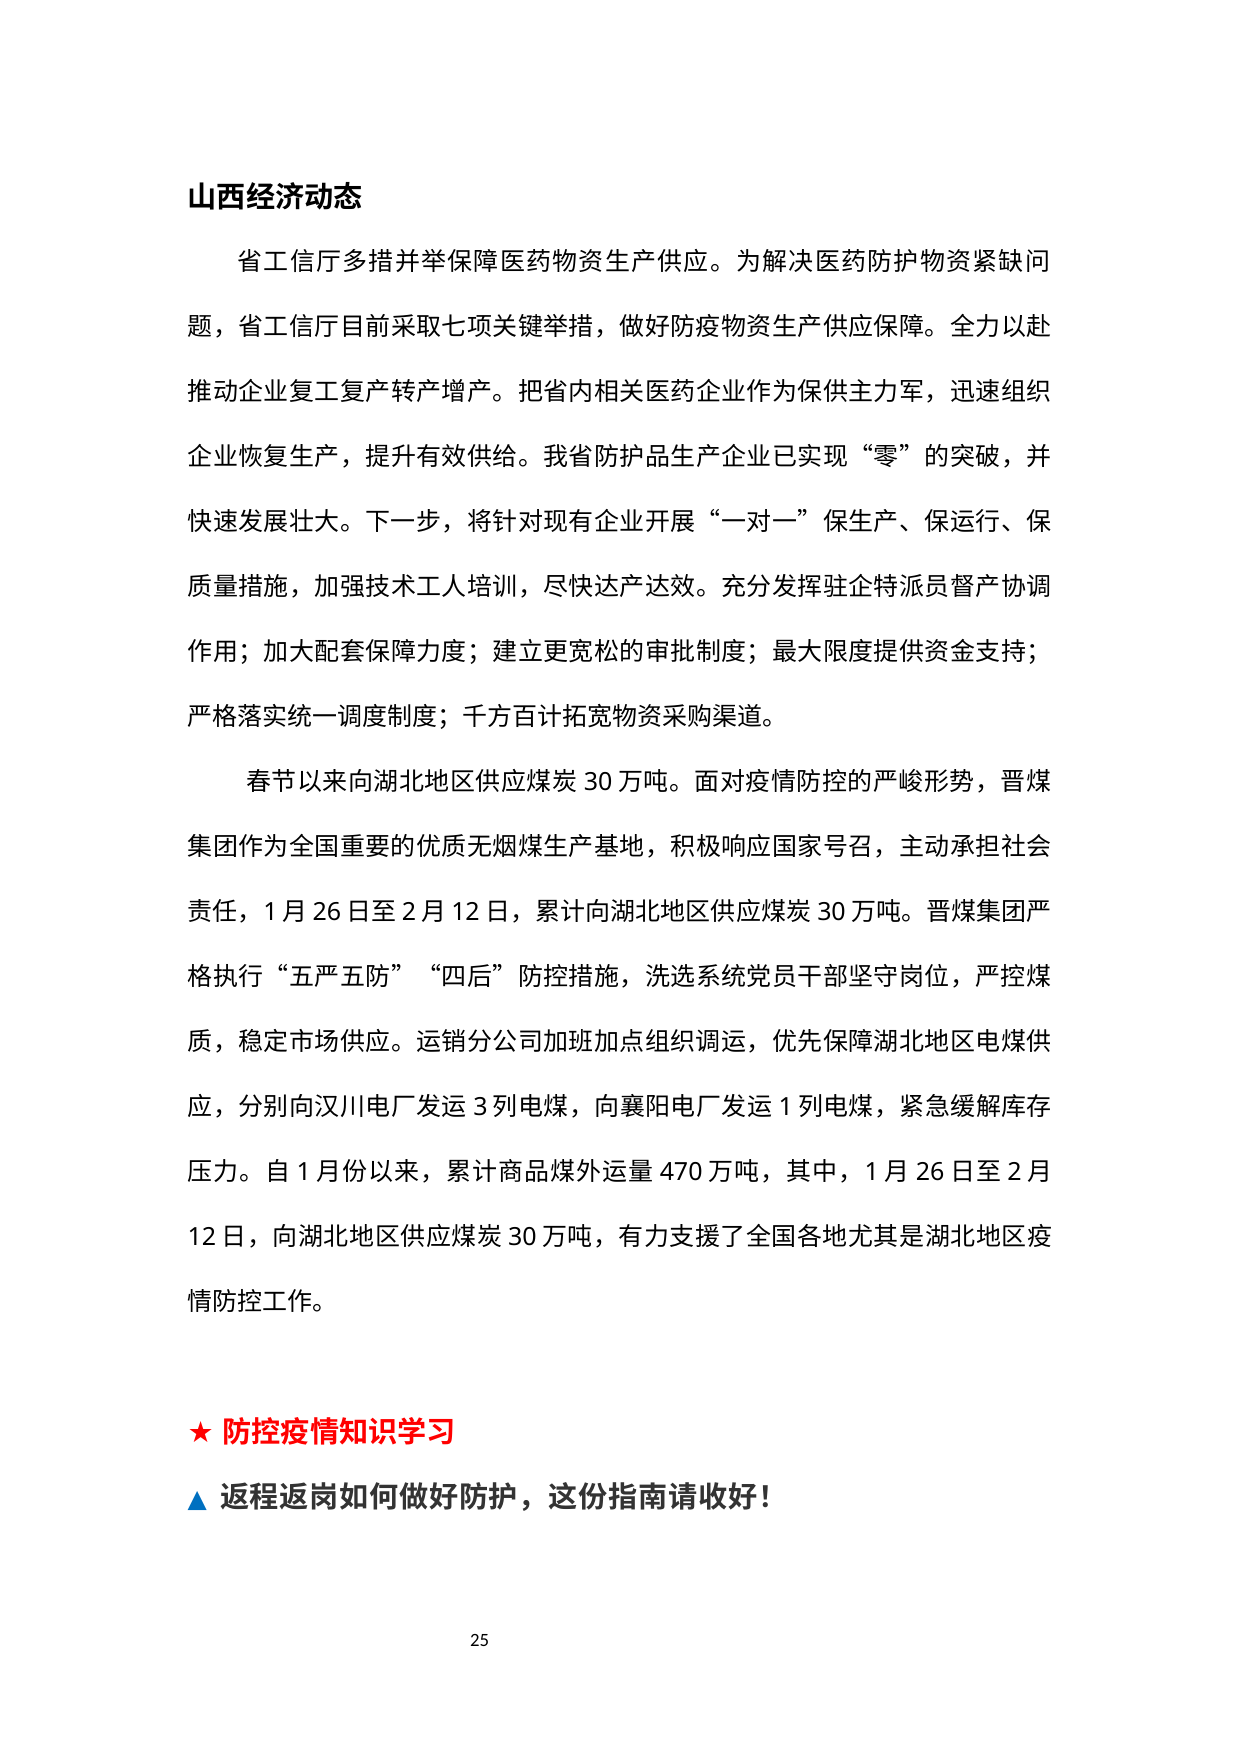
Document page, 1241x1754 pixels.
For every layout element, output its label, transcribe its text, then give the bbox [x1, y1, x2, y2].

list ★ 防控疫情知识学习 [187, 1397, 1053, 1462]
list 山西经济动态 [187, 162, 1053, 227]
list 春节以来向湖北地区供应煤炭30万吨。面对疫情防控的严峻形势，晋煤集团作为全国重要的优质无烟煤生产基地，积极响应国家号召，主动承担社会责任，1月26日至2月12日，累计向湖北地区供应煤炭30万吨。晋煤集团严格执行“五严五防”“四后”防控措施，洗选系统党员干部坚守岗位，严控煤质，稳定市场供应。运销分公司加班加点组织调运，优先保障湖北地区电煤供应，分别向汉川电厂发运3列电煤，向襄阳电厂发运1列电煤，紧急缓解库存压力。自1月份以来，累计商品煤外运量470万吨，其中，1月26日至2月12日，向湖北地区供应煤炭30万吨，有力支援了全国各地尤其是湖北地区疫情防控工作。 [187, 747, 1053, 1332]
subtitle ▲ 返程返岗如何做好防护，这份指南请收好！ [187, 1462, 1053, 1527]
list 省工信厅多措并举保障医药物资生产供应。为解决医药防护物资紧缺问题，省工信厅目前采取七项关键举措，做好防疫物资生产供应保障。全力以赴推动企业复工复产转产增产。把省内相关医药企业作为保供主力军，迅速组织企业恢复生产，提升有效供给。我省防护品生产企业已实现“零”的突破，并快速发展壮大。下一步，将针对现有企业开展“一对一”保生产、保运行、保质量措施，加强技术工人培训，尽快达产达效。充分发挥驻企特派员督产协调作用；加大配套保障力度；建立更宽松的审批制度；最大限度提供资金支持；严格落实统一调度制度；千方百计拓宽物资采购渠道。 [187, 227, 1053, 747]
